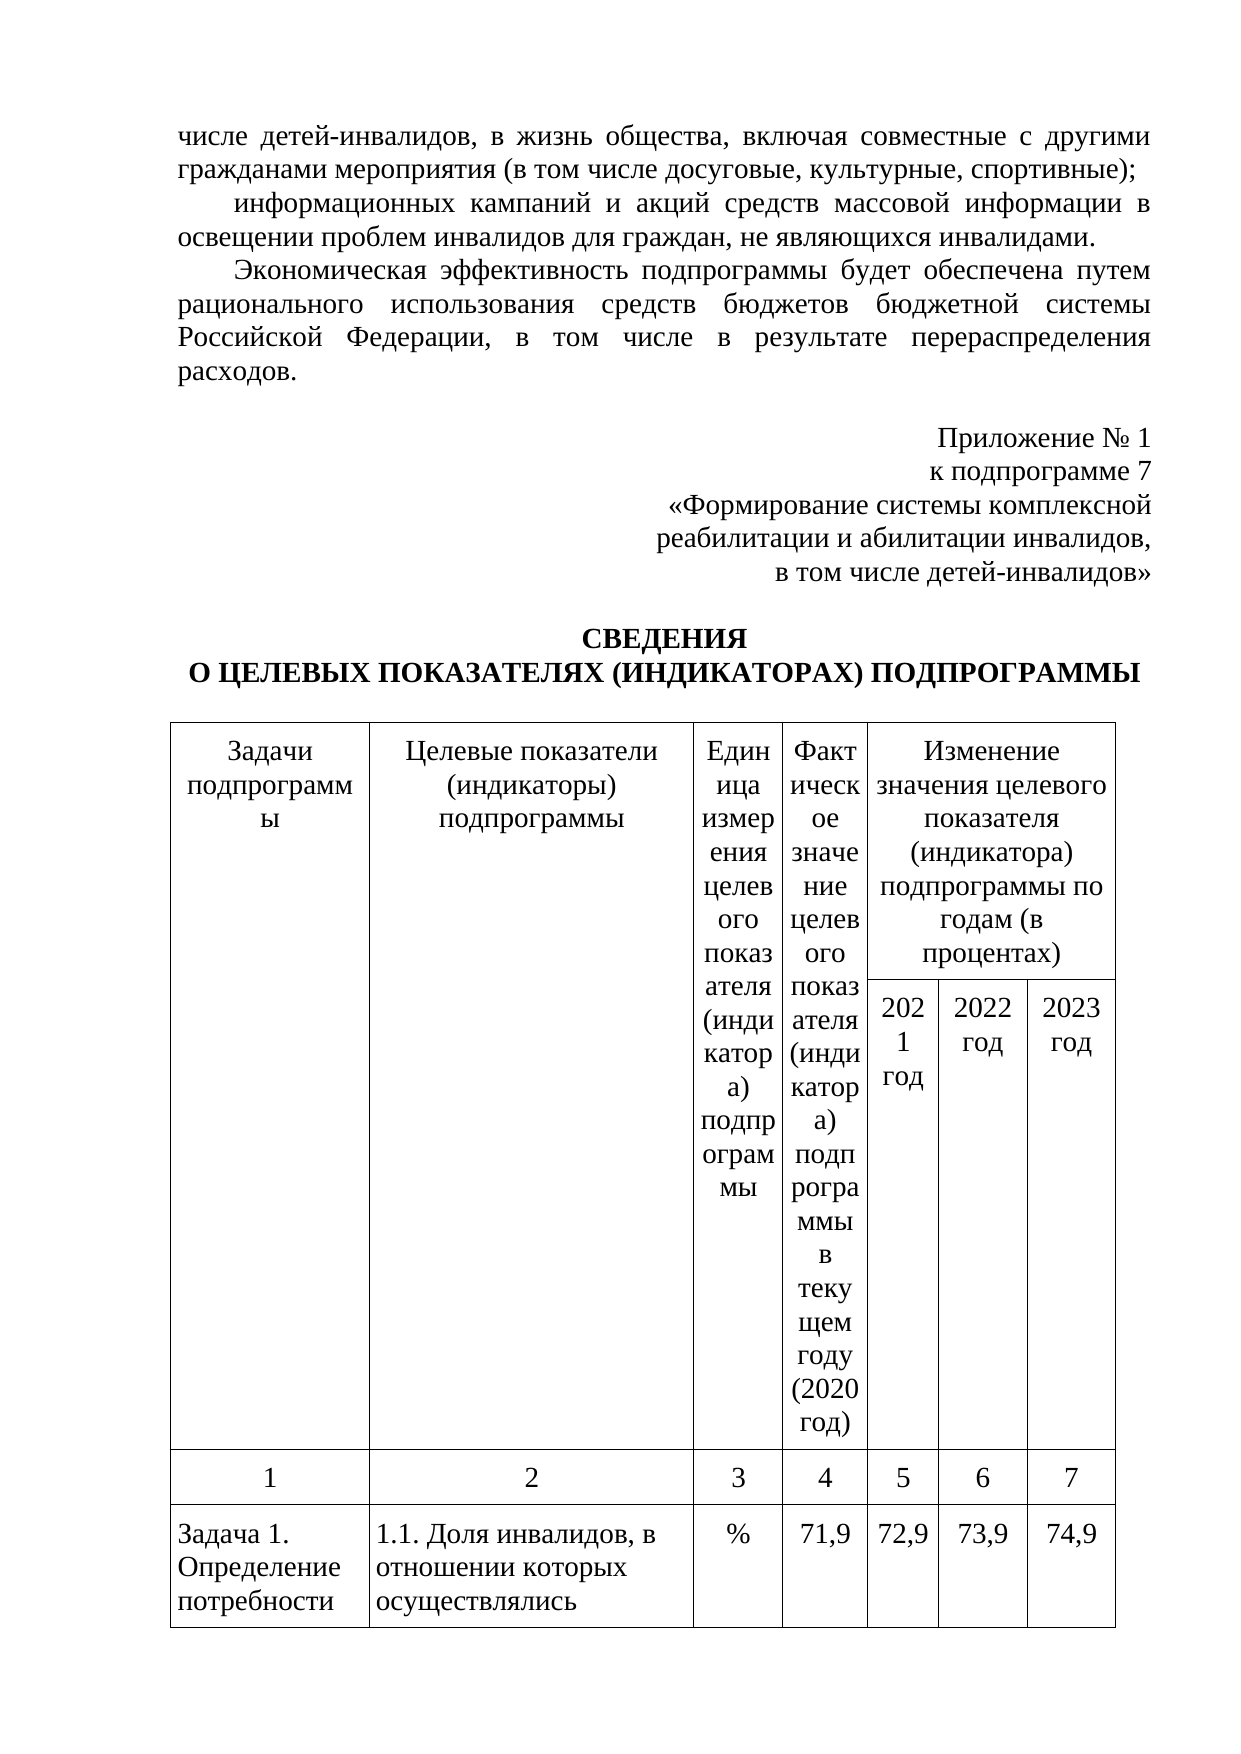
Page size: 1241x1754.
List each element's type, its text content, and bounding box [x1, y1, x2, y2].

table_cell 2 [370, 1450, 693, 1504]
text к подпрограмме 7 [177, 453, 1152, 487]
table_header Изменение значения целевого показателя (индикатора) подпрограммы по годам (в процентах) [868, 723, 1115, 979]
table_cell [171, 1505, 369, 1627]
table_cell 5 [868, 1450, 938, 1504]
table_cell % [694, 1505, 782, 1627]
table_header Задачи подпрограммы [171, 723, 369, 1448]
text информационных кампаний и акций средств массовой информации в освещении проблем инвалидов для граждан, не являющихся инвалидами. [177, 185, 1152, 252]
table_header Фактическое значение целевого показателя (индикатора) подпрограммы в текущем году (2020 год) [783, 723, 867, 1448]
text реабилитации и абилитации инвалидов, [177, 521, 1152, 554]
table_cell 1 [171, 1450, 369, 1504]
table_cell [370, 1505, 693, 1627]
text в том числе детей-инвалидов» [177, 554, 1152, 588]
table_cell 74,9 [1028, 1505, 1115, 1627]
title СВЕДЕНИЯ [177, 621, 1152, 655]
table_cell 2023 год [1028, 980, 1115, 1448]
table_header Целевые показатели (индикаторы) подпрограммы [370, 723, 693, 1448]
text «Формирование системы комплексной [177, 487, 1152, 521]
table_cell 3 [694, 1450, 782, 1504]
table_header Единица измерения целевого показателя (индикатора) подпрограммы [694, 723, 782, 1448]
table_cell 72,9 [868, 1505, 938, 1627]
table_cell 2022 год [939, 980, 1027, 1448]
table_cell 7 [1028, 1450, 1115, 1504]
table_cell 71,9 [783, 1505, 867, 1627]
title О ЦЕЛЕВЫХ ПОКАЗАТЕЛЯХ (ИНДИКАТОРАХ) ПОДПРОГРАММЫ [177, 655, 1152, 688]
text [177, 118, 1152, 185]
text Приложение № 1 [177, 420, 1152, 453]
table_cell 2021 год [868, 980, 938, 1448]
table_cell 4 [783, 1450, 867, 1504]
table_cell 6 [939, 1450, 1027, 1504]
table_cell 73,9 [939, 1505, 1027, 1627]
text Экономическая эффективность подпрограммы будет обеспечена путем рационального использования средств бюджетов бюджетной системы Российской Федерации, в том числе в результате перераспределения расходов. [177, 252, 1152, 386]
